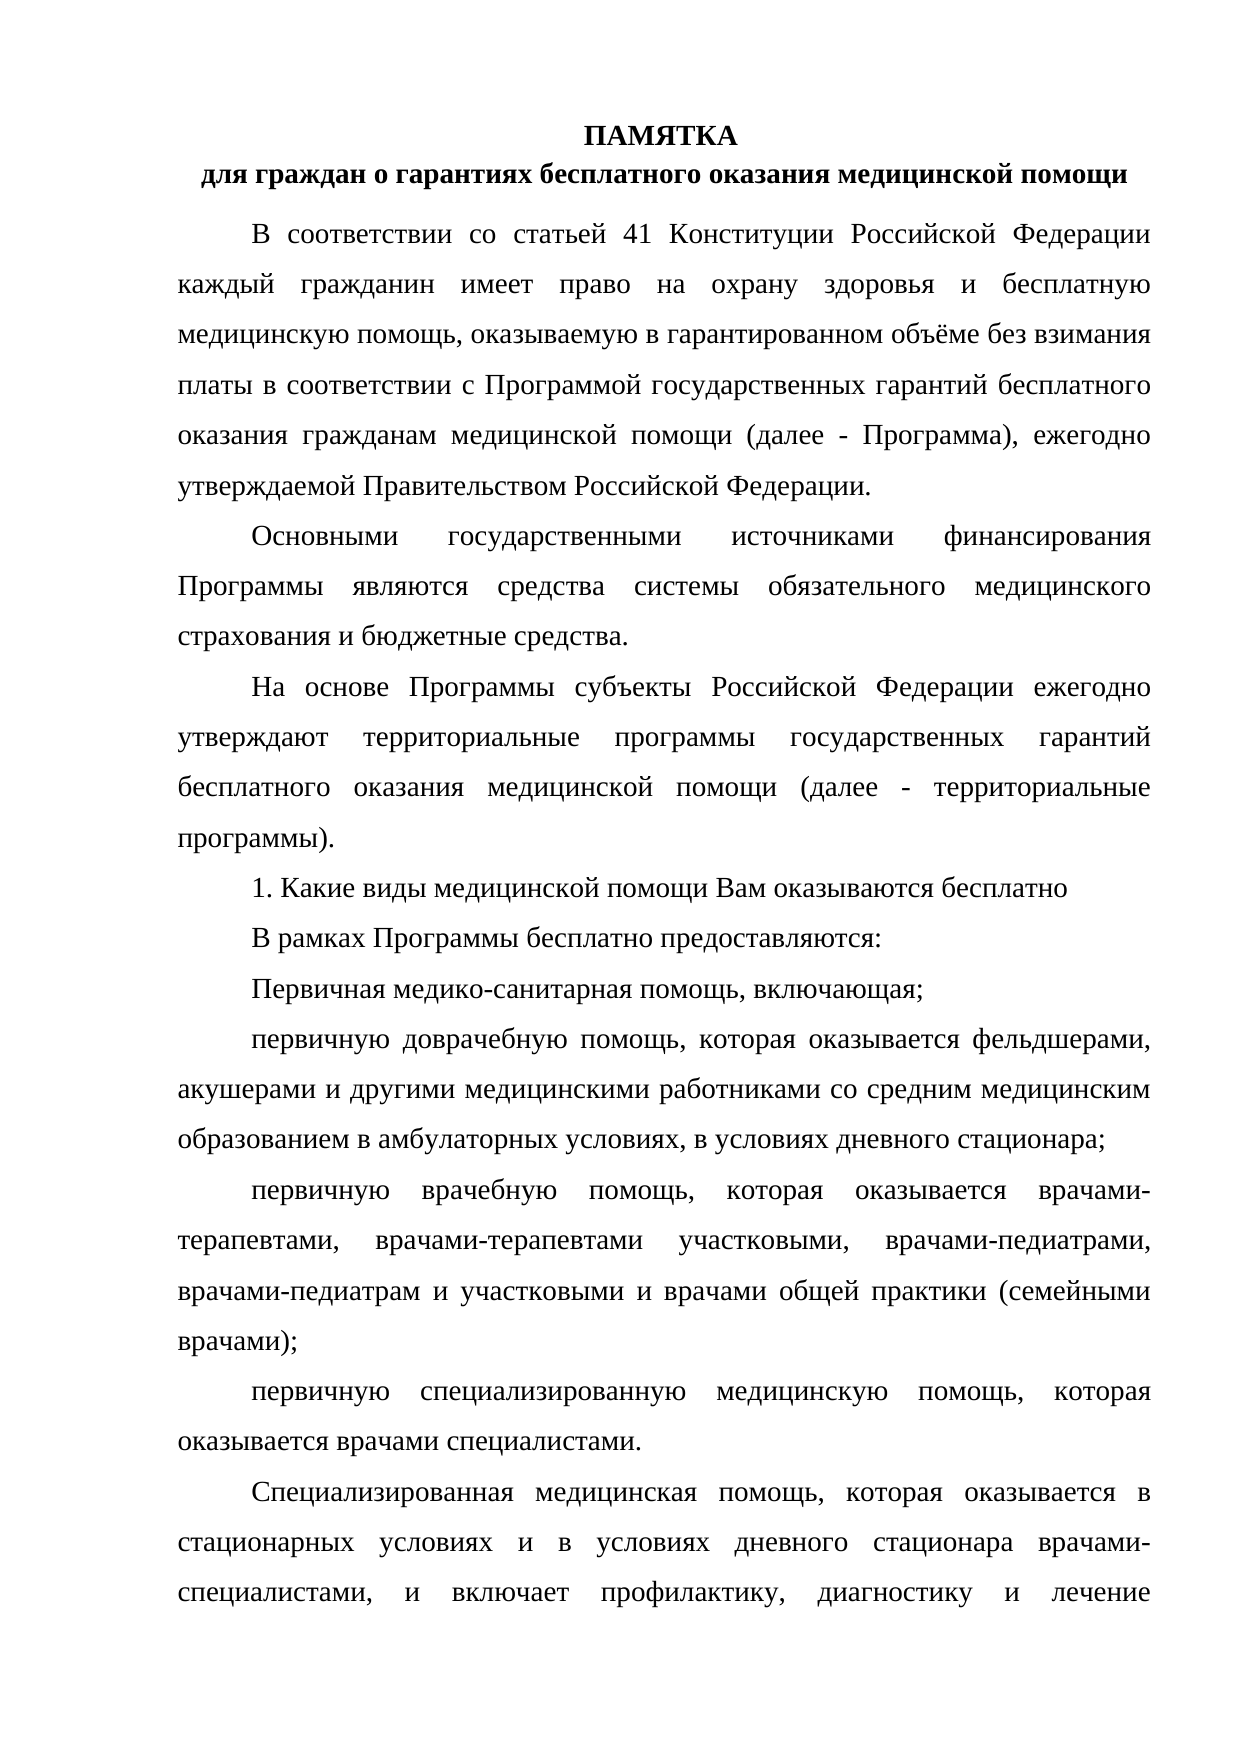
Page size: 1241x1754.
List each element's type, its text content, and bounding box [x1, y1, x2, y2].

text первичную специализированную медицинскую помощь, которая оказывается врачами специалистами. [177, 1373, 1152, 1457]
text Основными государственными источниками финансирования Программы являются средства системы обязательного медицинского страхования и бюджетные средства. [177, 518, 1152, 652]
text первичную доврачебную помощь, которая оказывается фельдшерами, акушерами и другими медицинскими работниками со средним медицинским образованием в амбулаторных условиях, в условиях дневного стационара; [177, 1021, 1152, 1155]
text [177, 1474, 1152, 1608]
text На основе Программы субъекты Российской Федерации ежегодно утверждают территориальные программы государственных гарантий бесплатного оказания медицинской помощи (далее - территориальные программы). [177, 669, 1152, 853]
text 1. Какие виды медицинской помощи Вам оказываются бесплатно [177, 870, 1152, 904]
text В соответствии со статьей 41 Конституции Российской Федерации каждый гражданин имеет право на охрану здоровья и бесплатную медицинскую помощь, оказываемую в гарантированном объёме без взимания платы в соответствии с Программой государственных гарантий бесплатного оказания гражданам медицинской помощи (далее - Программа), ежегодно утверждаемой Правительством Российской Федерации. [177, 216, 1152, 501]
text ПАМЯТКА для граждан о гарантиях бесплатного оказания медицинской помощи [177, 118, 1152, 190]
text Первичная медико-санитарная помощь, включающая; [177, 971, 1152, 1004]
text В рамках Программы бесплатно предоставляются: [177, 920, 1152, 954]
text первичную врачебную помощь, которая оказывается врачами-терапевтами, врачами-терапевтами участковыми, врачами-педиатрами, врачами-педиатрам и участковыми и врачами общей практики (семейными врачами); [177, 1172, 1152, 1356]
